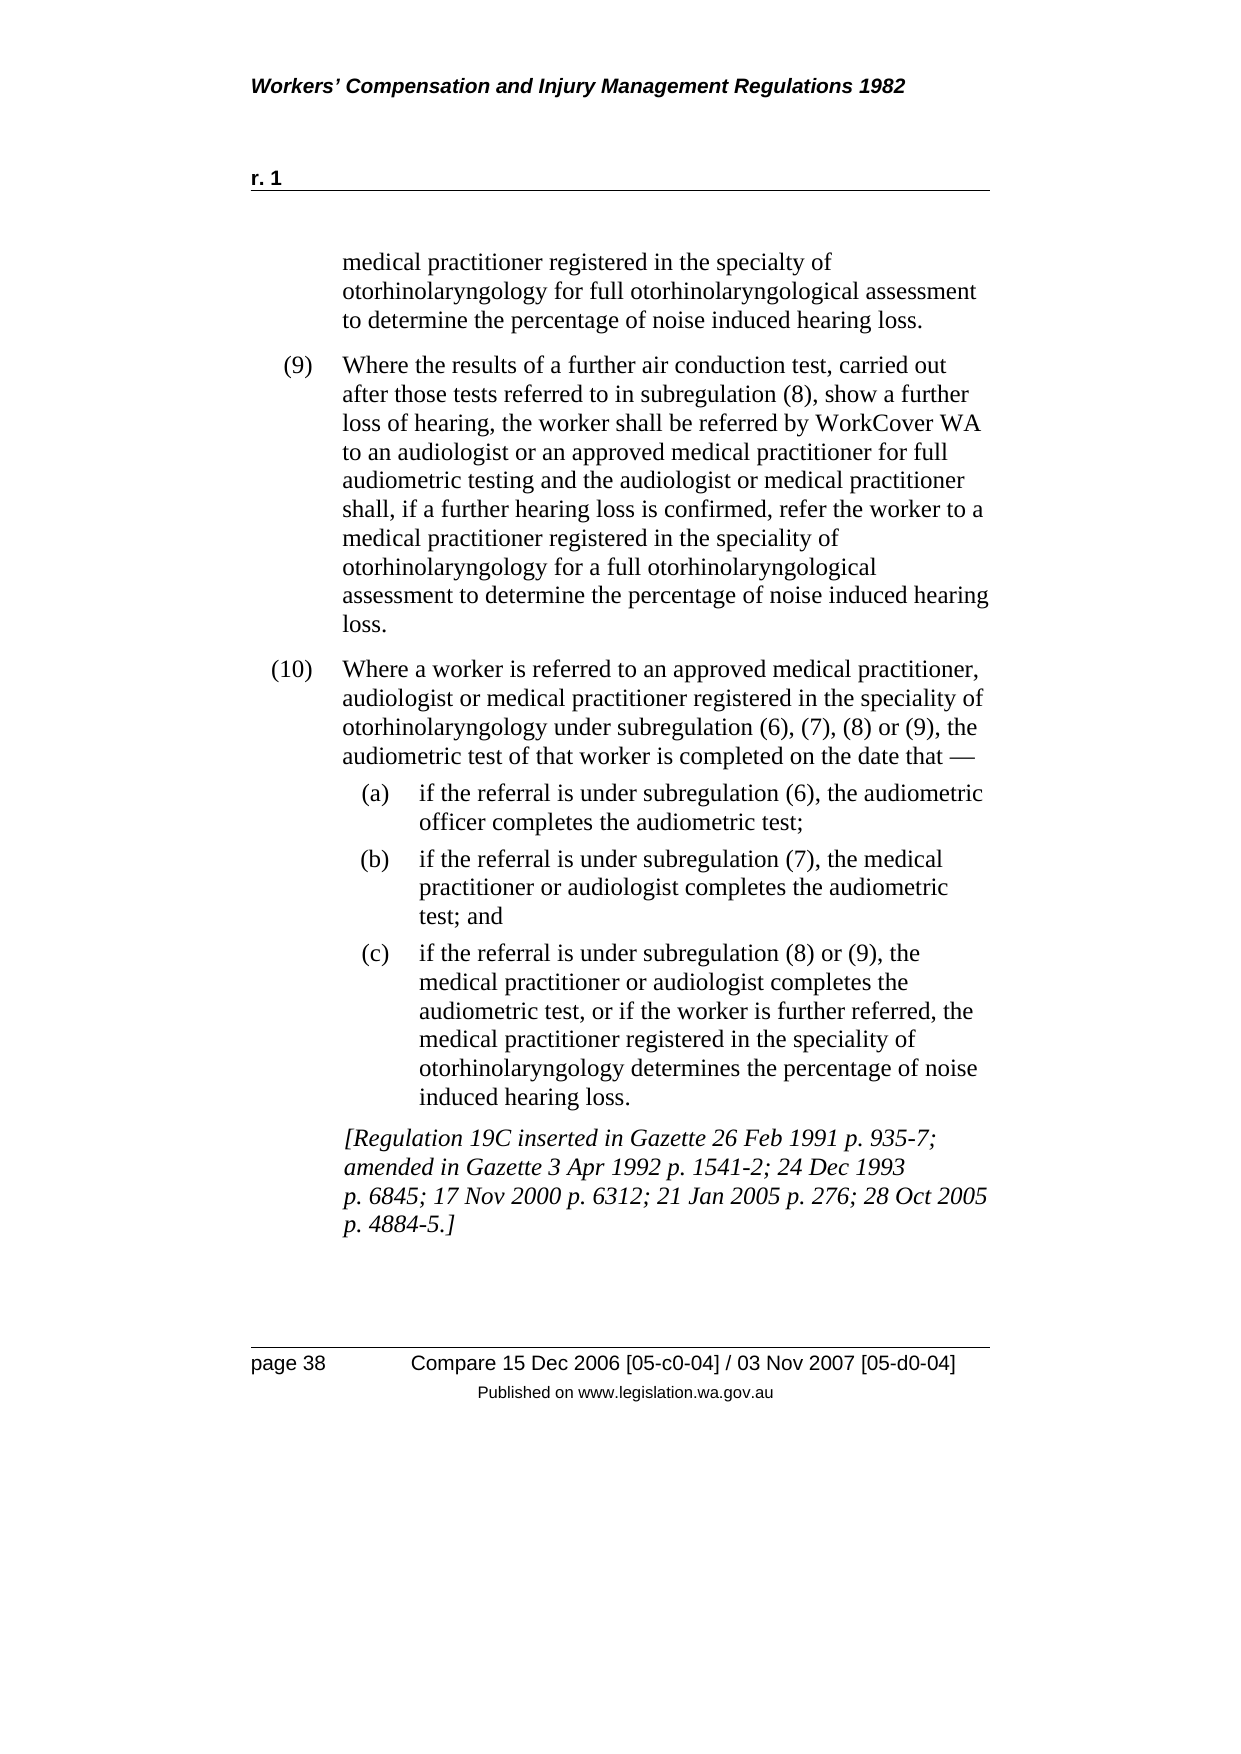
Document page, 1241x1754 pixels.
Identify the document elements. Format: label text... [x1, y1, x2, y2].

text (c) if the referral is under subregulation (8) or (9), the medical practitioner or audiologist completes the audiometric test, or if the worker is further referred, the medical practitioner registered in the speciality of otorhinolaryngology determines the percentage of noise induced hearing loss. [251, 938, 990, 1111]
text (b) if the referral is under subregulation (7), the medical practitioner or audiologist completes the audiometric test; and [251, 844, 990, 930]
text (10) Where a worker is referred to an approved medical practitioner, audiologist or medical practitioner registered in the speciality of otorhinolaryngology under subregulation (6), (7), (8) or (9), the audiometric test of that worker is completed on the date that — [251, 654, 990, 769]
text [251, 247, 990, 334]
text (9) Where the results of a further air conduction test, carried out after those tests referred to in subregulation (8), show a further loss of hearing, the worker shall be referred by WorkCover WA to an audiologist or an approved medical practitioner for full audiometric testing and the audiologist or medical practitioner shall, if a further hearing loss is confirmed, refer the worker to a medical practitioner registered in the speciality of otorhinolaryngology for a full otorhinolaryngological assessment to determine the percentage of noise induced hearing loss. [251, 350, 990, 638]
text [Regulation 19C inserted in Gazette 26 Feb 1991 p. 935-7; amended in Gazette 3 Apr 1992 p. 1541-2; 24 Dec 1993 p. 6845; 17 Nov 2000 p. 6312; 21 Jan 2005 p. 276; 28 Oct 2005 p. 4884-5.] [251, 1123, 990, 1238]
text (a) if the referral is under subregulation (6), the audiometric officer completes the audiometric test; [251, 778, 990, 835]
